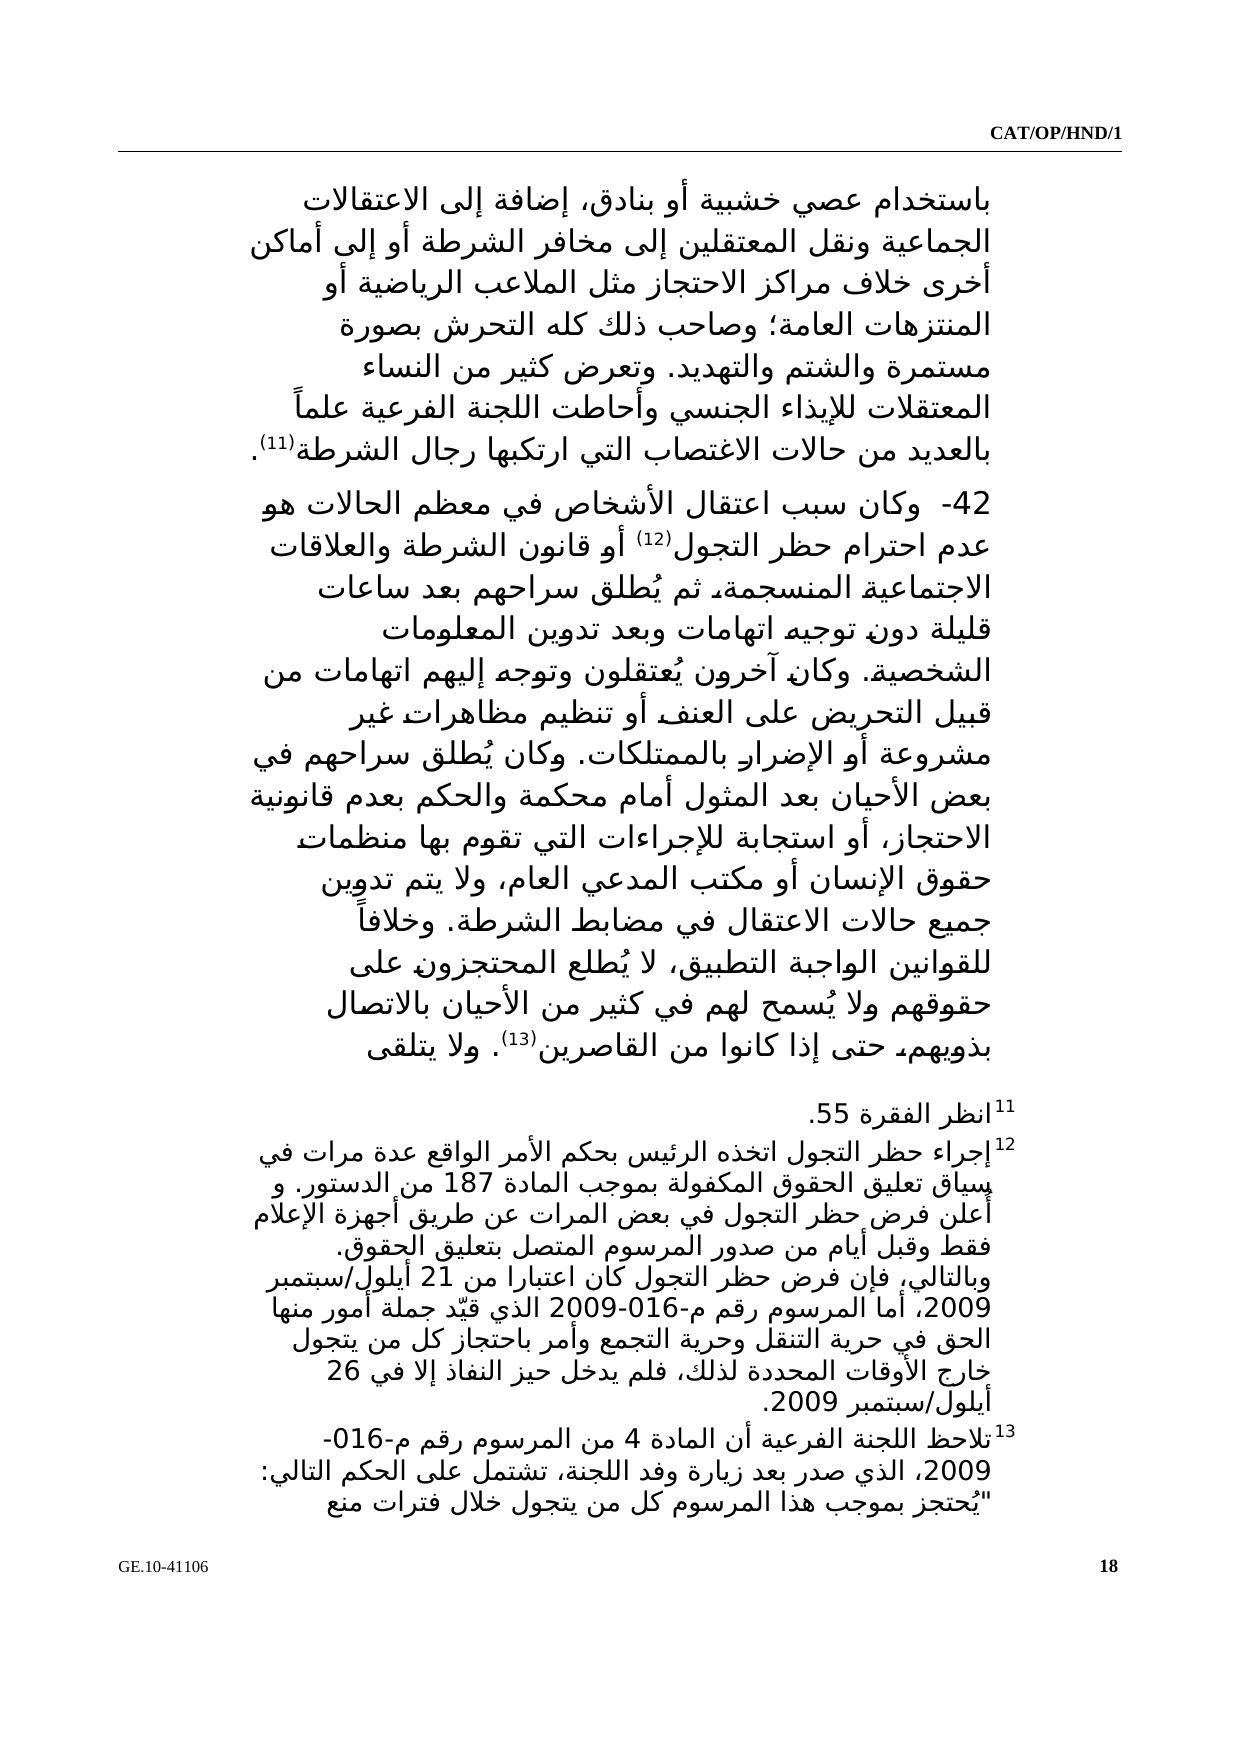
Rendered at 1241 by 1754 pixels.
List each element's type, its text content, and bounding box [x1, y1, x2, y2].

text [248, 177, 992, 469]
text 42- وكان سبب اعتقال الأشخاص في معظم الحالات هو عدم احترام حظر التجول() أو قانون الشرطة والعلاقات الاجتماعية المنسجمة، ثم يُطلق سراحهم بعد ساعات قليلة دون توجيه اتهامات وبعد تدوين المعلومات الشخصية. وكان آخرون يُعتقلون وتوجه إليهم اتهامات من قبيل التحريض على العنف أو تنظيم مظاهرات غير مشروعة أو الإضرار بالممتلكات. وكان يُطلق سراحهم في بعض الأحيان بعد المثول أمام محكمة والحكم بعدم قانونية الاحتجاز، أو استجابة للإجراءات التي تقوم بها منظمات حقوق الإنسان أو مكتب المدعي العام، ولا يتم تدوين جميع حالات الاعتقال في مضابط الشرطة. وخلافاً للقوانين الواجبة التطبيق، لا يُطلع المحتجزون على حقوقهم ولا يُسمح لهم في كثير من الأحيان بالاتصال بذويهم، حتى إذا كانوا من القاصرين(). ولا يتلقى المصابون رعاية طبية في أماكن الاحتجاز، كما أن الشرطة لا توافق على نقل المصابين لتلقي العلاج في المستشفيات إلا في الحالات الخطيرة. [248, 481, 992, 1065]
